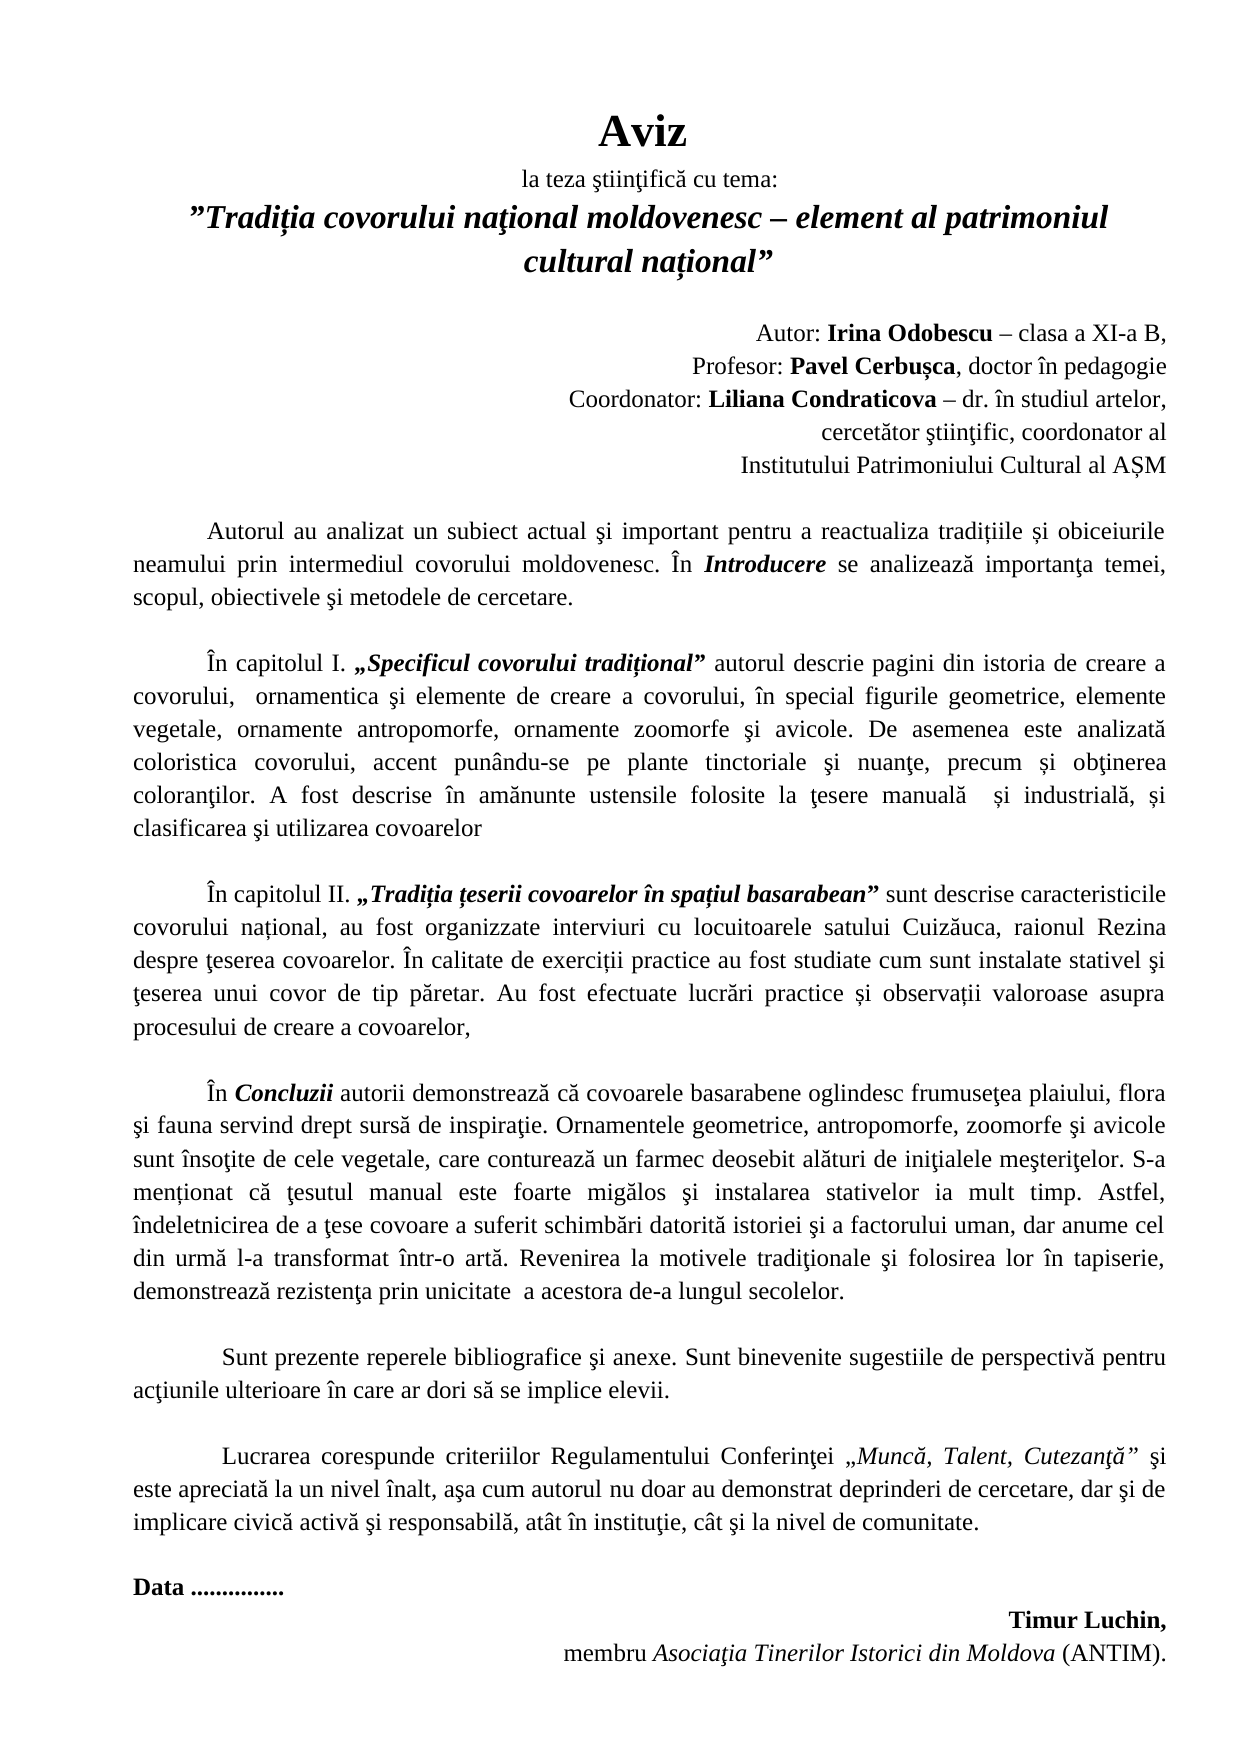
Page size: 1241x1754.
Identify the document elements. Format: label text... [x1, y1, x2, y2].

text Institutului Patrimoniului Cultural al AȘM [133, 450, 1167, 479]
text Lucrarea corespunde criteriilor Regulamentului Conferinţei „Muncă, Talent, Cutezanţă” şi este apreciată la un nivel înalt, aşa cum autorul nu doar au demonstrat deprinderi de cercetare, dar şi de implicare civică activă şi responsabilă, atât în instituţie, cât şi la nivel de comunitate. [133, 1441, 1167, 1536]
text Coordonator: Liliana Condraticova – dr. în studiul artelor, [133, 384, 1167, 413]
text În capitolul II. „Tradiția țeserii covoarelor în spațiul basarabean” sunt descrise caracteristicile covorului național, au fost organizzate interviuri cu locuitoarele satului Cuizăuca, raionul Rezina despre ţeserea covoarelor. În calitate de exerciții practice au fost studiate cum sunt instalate stativel şi ţeserea unui covor de tip păretar. Au fost efectuate lucrări practice și observații valoroase asupra procesului de creare a covoarelor, [133, 879, 1167, 1040]
title În capitolul I. „Specificul covorului tradițional” autorul descrie pagini din istoria de creare a covorului, ornamentica şi elemente de creare a covorului, în special figurile geometrice, elemente vegetale, ornamente antropomorfe, ornamente zoomorfe şi avicole. De asemenea este analizată coloristica covorului, accent punându-se pe plante tinctoriale şi nuanţe, precum și obţinerea coloranţilor. A fost descrise în amănunte ustensile folosite la ţesere manuală și industrială, și clasificarea şi utilizarea covoarelor [133, 648, 1167, 842]
subtitle Aviz [118, 103, 1167, 156]
text membru Asociaţia Tinerilor Istorici din Moldova (ANTIM). [133, 1638, 1167, 1667]
text ”Tradiția covorului naţional moldovenesc – element al patrimoniul cultural național” [133, 197, 1167, 279]
text cercetător ştiinţific, coordonator al [133, 417, 1167, 446]
text Autor: Irina Odobescu – clasa a XI-a B, [133, 318, 1167, 347]
text În Concluzii autorii demonstrează că covoarele basarabene oglindesc frumuseţea plaiului, flora şi fauna servind drept sursă de inspiraţie. Ornamentele geometrice, antropomorfe, zoomorfe şi avicole sunt însoţite de cele vegetale, care conturează un farmec deosebit alături de iniţialele meşteriţelor. S-a menționat că ţesutul manual este foarte migălos şi instalarea stativelor ia mult timp. Astfel, îndeletnicirea de a ţese covoare a suferit schimbări datorită istoriei şi a factorului uman, dar anume cel din urmă l-a transformat într-o artă. Revenirea la motivele tradiţionale şi folosirea lor în tapiserie, demonstrează rezistenţa prin unicitate a acestora de-a lungul secolelor. [133, 1078, 1167, 1304]
text Timur Luchin, [133, 1605, 1167, 1634]
title Autorul au analizat un subiect actual şi important pentru a reactualiza tradițiile și obiceiurile neamului prin intermediul covorului moldovenesc. În Introducere se analizează importanţa temei, scopul, obiectivele şi metodele de cercetare. [133, 516, 1167, 611]
text la teza ştiinţifică cu tema: [133, 164, 1167, 193]
text Sunt prezente reperele bibliografice şi anexe. Sunt binevenite sugestiile de perspectivă pentru acţiunile ulterioare în care ar dori să se implice elevii. [133, 1342, 1167, 1403]
text Data ............... [133, 1572, 1167, 1601]
text Profesor: Pavel Cerbușca, doctor în pedagogie [133, 351, 1167, 380]
